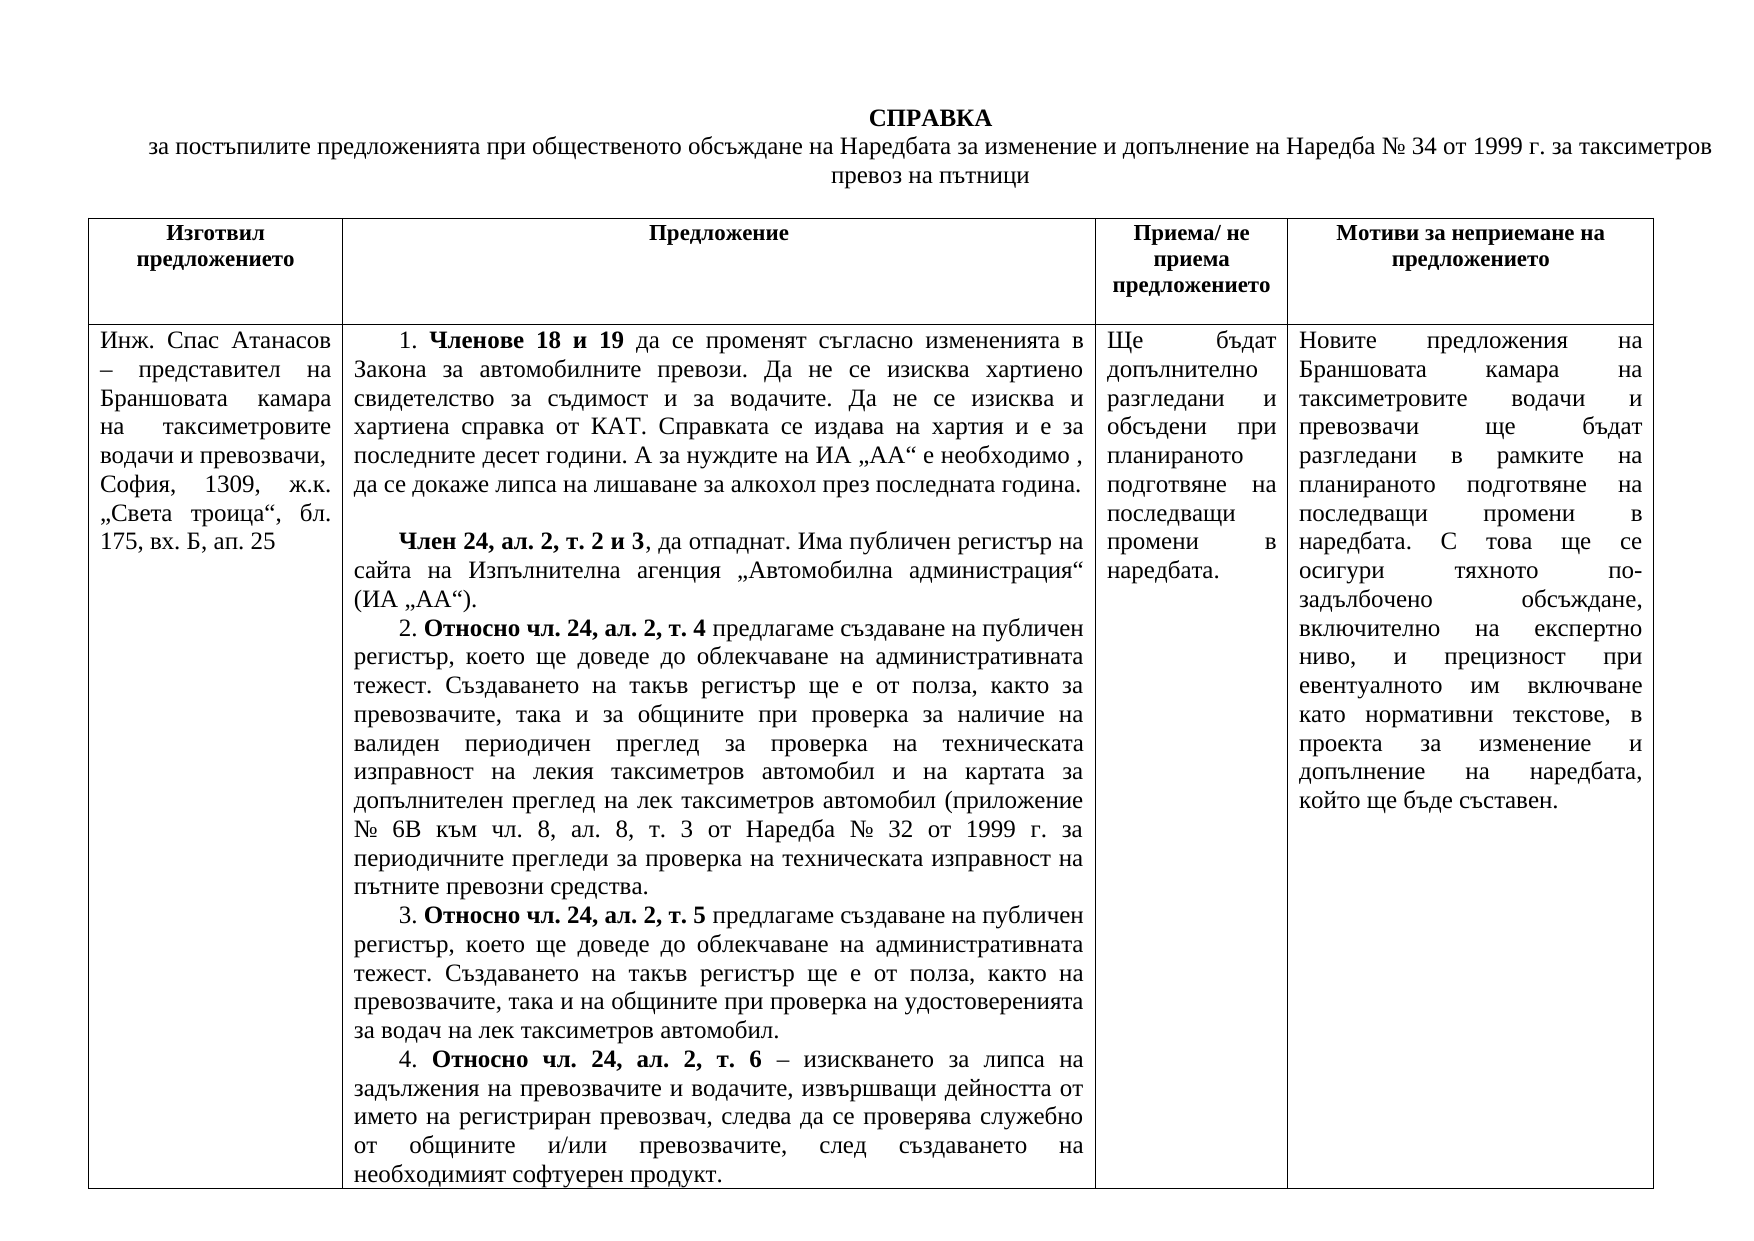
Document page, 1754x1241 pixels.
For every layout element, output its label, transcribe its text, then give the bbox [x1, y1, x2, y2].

text СПРАВКА [148, 103, 1713, 131]
table_header Изготвил предложението [89, 219, 342, 324]
table_header Приема/ не приема предложението [1096, 219, 1287, 324]
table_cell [1288, 325, 1653, 1188]
table_header Предложение [343, 219, 1095, 324]
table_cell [1096, 325, 1287, 1188]
table_header Мотиви за неприемане на предложението [1288, 219, 1653, 324]
text за постъпилите предложенията при общественото обсъждане на Наредбата за изменение и допълнение на Наредба № 34 от 1999 г. за таксиметров превоз на пътници [148, 131, 1713, 189]
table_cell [89, 325, 342, 1188]
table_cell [343, 325, 1095, 1188]
